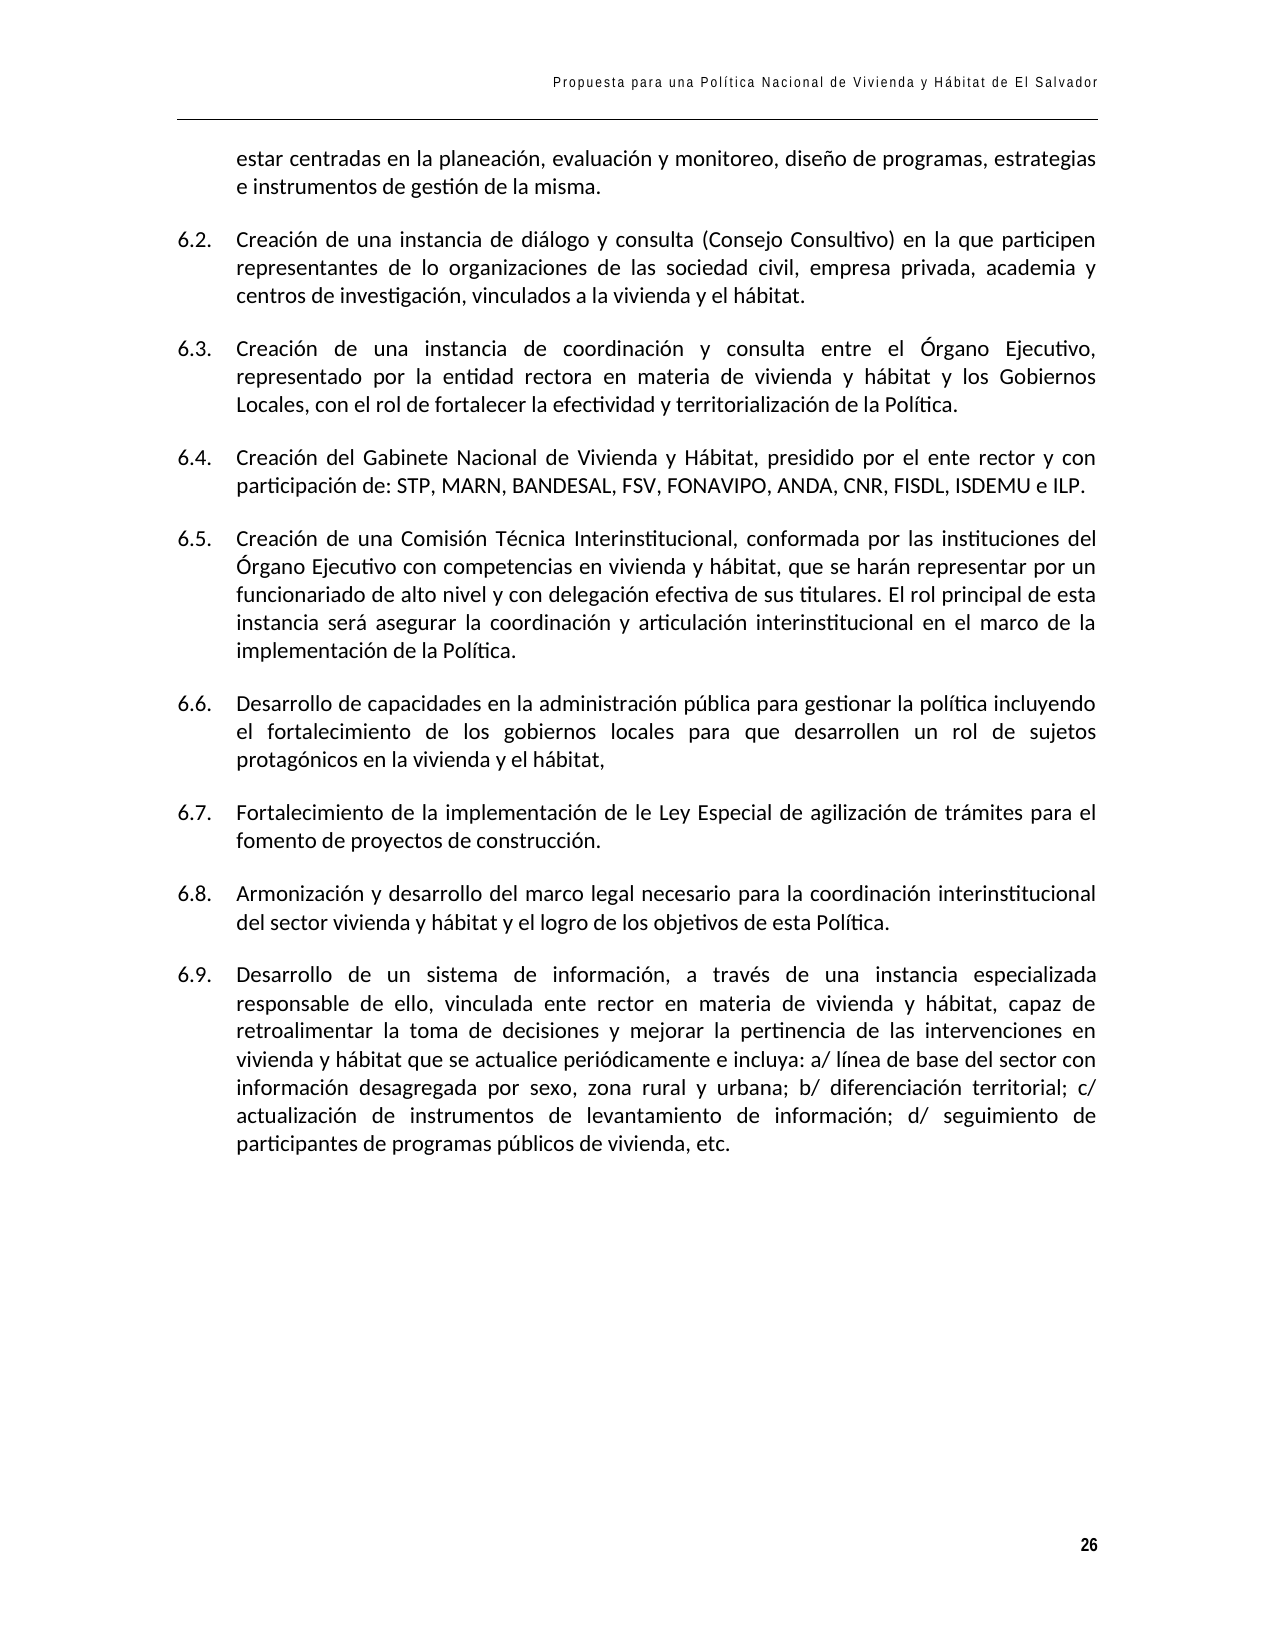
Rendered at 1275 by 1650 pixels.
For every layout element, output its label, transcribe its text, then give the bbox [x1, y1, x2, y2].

list Creación del Gabinete Nacional de Vivienda y Hábitat, presidido por el ente rector y con participación de: STP, MARN, BANDESAL, FSV, FONAVIPO, ANDA, CNR, FISDL, ISDEMU e ILP. [177, 443, 1098, 499]
list Desarrollo de un sistema de información, a través de una instancia especializada responsable de ello, vinculada ente rector en materia de vivienda y hábitat, capaz de retroalimentar la toma de decisiones y mejorar la pertinencia de las intervenciones en vivienda y hábitat que se actualice periódicamente e incluya: a/ línea de base del sector con información desagregada por sexo, zona rural y urbana; b/ diferenciación territorial; c/ actualización de instrumentos de levantamiento de información; d/ seguimiento de participantes de programas públicos de vivienda, etc. [177, 961, 1098, 1157]
list Creación de una instancia de coordinación y consulta entre el Órgano Ejecutivo, representado por la entidad rectora en materia de vivienda y hábitat y los Gobiernos Locales, con el rol de fortalecer la efectividad y territorialización de la Política. [177, 334, 1098, 418]
list Creación de una instancia de diálogo y consulta (Consejo Consultivo) en la que participen representantes de lo organizaciones de las sociedad civil, empresa privada, academia y centros de investigación, vinculados a la vivienda y el hábitat. [177, 225, 1098, 309]
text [236, 144, 1098, 200]
list Creación de una Comisión Técnica Interinstitucional, conformada por las instituciones del Órgano Ejecutivo con competencias en vivienda y hábitat, que se harán representar por un funcionariado de alto nivel y con delegación efectiva de sus titulares. El rol principal de esta instancia será asegurar la coordinación y articulación interinstitucional en el marco de la implementación de la Política. [177, 524, 1098, 664]
list Desarrollo de capacidades en la administración pública para gestionar la política incluyendo el fortalecimiento de los gobiernos locales para que desarrollen un rol de sujetos protagónicos en la vivienda y el hábitat, [177, 689, 1098, 773]
list Armonización y desarrollo del marco legal necesario para la coordinación interinstitucional del sector vivienda y hábitat y el logro de los objetivos de esta Política. [177, 879, 1098, 936]
list Fortalecimiento de la implementación de le Ley Especial de agilización de trámites para el fomento de proyectos de construcción. [177, 798, 1098, 854]
